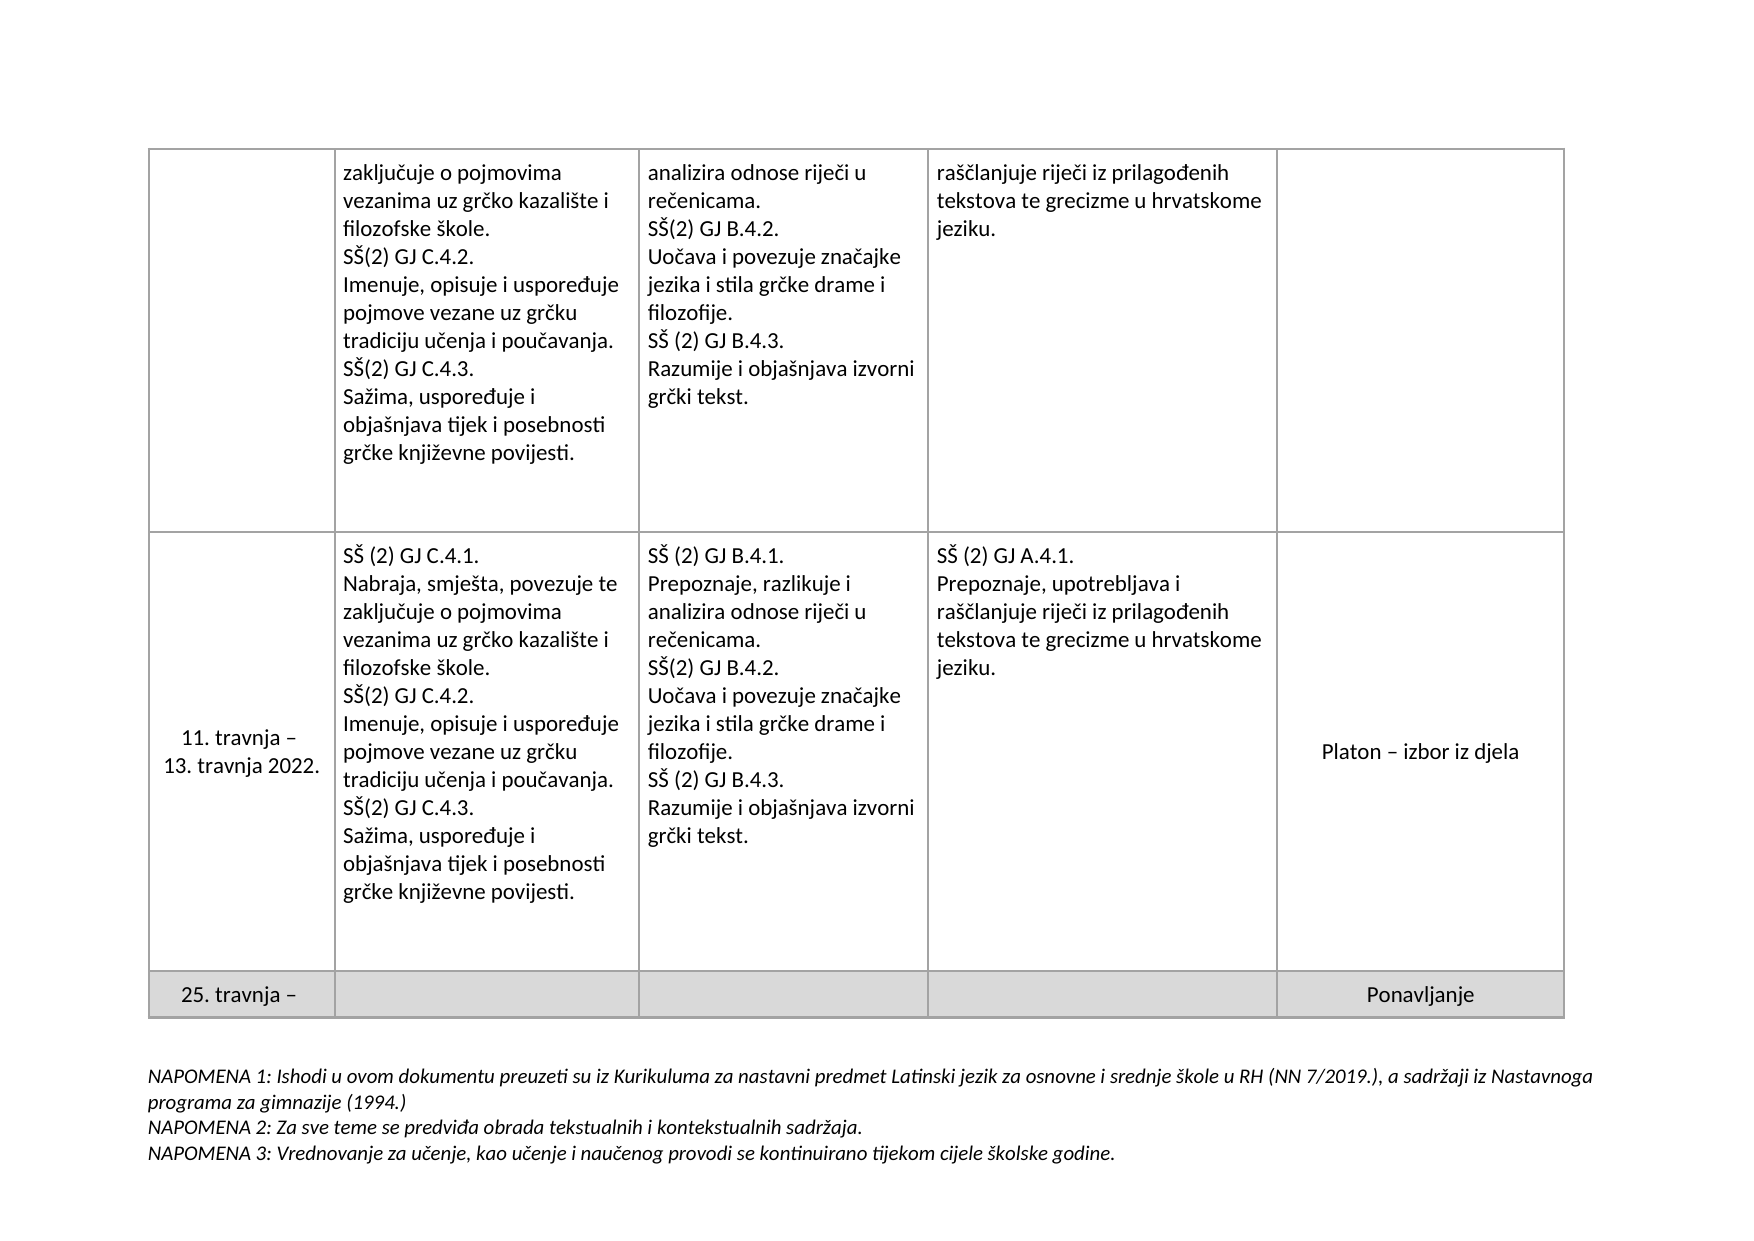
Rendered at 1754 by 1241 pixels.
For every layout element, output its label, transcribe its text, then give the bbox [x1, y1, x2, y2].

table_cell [640, 533, 927, 970]
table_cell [150, 150, 334, 531]
table_cell [929, 972, 1276, 1016]
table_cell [1278, 150, 1563, 531]
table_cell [336, 150, 638, 531]
table_cell [640, 972, 927, 1016]
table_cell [929, 150, 1276, 531]
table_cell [336, 533, 638, 970]
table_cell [640, 150, 927, 531]
table_cell [336, 972, 638, 1016]
table_cell 11. travnja – 13. travnja 2022. [150, 533, 334, 970]
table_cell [150, 972, 334, 1016]
table_cell Platon – izbor iz djela [1278, 533, 1563, 970]
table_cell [929, 533, 1276, 970]
table_cell Ponavljanje [1278, 972, 1563, 1016]
